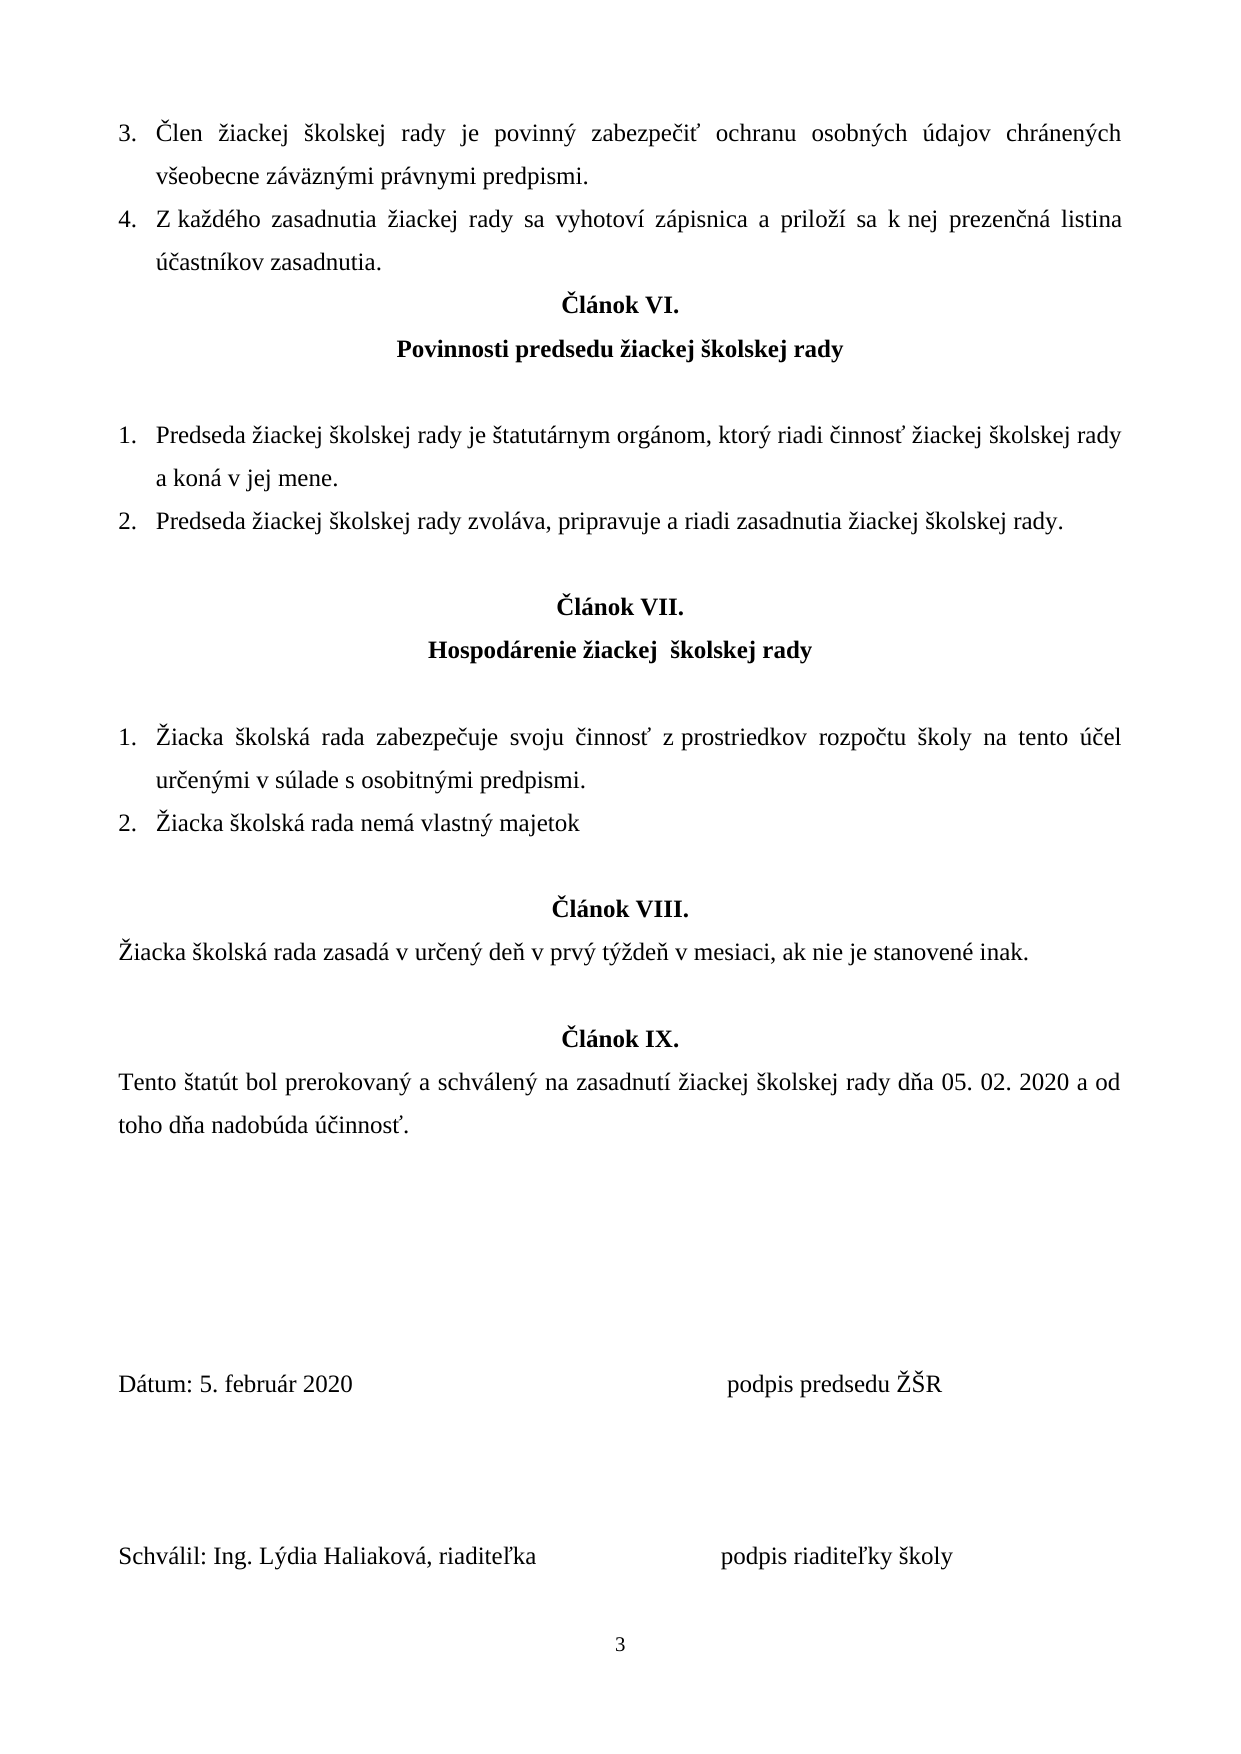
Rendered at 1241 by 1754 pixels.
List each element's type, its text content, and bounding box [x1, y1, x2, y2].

list Predseda žiackej školskej rady zvoláva, pripravuje a riadi zasadnutia žiackej školskej rady. [118, 506, 1122, 535]
text Schválil: Ing. Lýdia Haliaková, riaditeľka podpis riaditeľky školy [118, 1541, 1122, 1570]
text Dátum: 5. február 2020 podpis predsedu ŽŠR [118, 1369, 1122, 1397]
text Tento štatút bol prerokovaný a schválený na zasadnutí žiackej školskej rady dňa 05. 02. 2020 a od toho dňa nadobúda účinnosť. [118, 1067, 1122, 1139]
text Článok VII. [118, 592, 1122, 621]
text Článok IX. [118, 1024, 1122, 1052]
text Žiacka školská rada zasadá v určený deň v prvý týždeň v mesiaci, ak nie je stanovené inak. [118, 937, 1122, 966]
list Žiacka školská rada zabezpečuje svoju činnosť z prostriedkov rozpočtu školy na tento účel určenými v súlade s osobitnými predpismi. [118, 722, 1122, 794]
list Predseda žiackej školskej rady je štatutárnym orgánom, ktorý riadi činnosť žiackej školskej rady a koná v jej mene. [118, 420, 1122, 492]
list Z každého zasadnutia žiackej rady sa vyhotoví zápisnica a priloží sa k nej prezenčná listina účastníkov zasadnutia. [118, 204, 1122, 276]
text Článok VI. [118, 291, 1122, 319]
list Člen žiackej školskej rady je povinný zabezpečiť ochranu osobných údajov chránených všeobecne záväznými právnymi predpismi. [118, 118, 1122, 190]
text Povinnosti predsedu žiackej školskej rady [118, 334, 1122, 362]
text Hospodárenie žiackej školskej rady [118, 636, 1122, 664]
list Žiacka školská rada nemá vlastný majetok [118, 808, 1122, 837]
text Článok VIII. [118, 894, 1122, 923]
